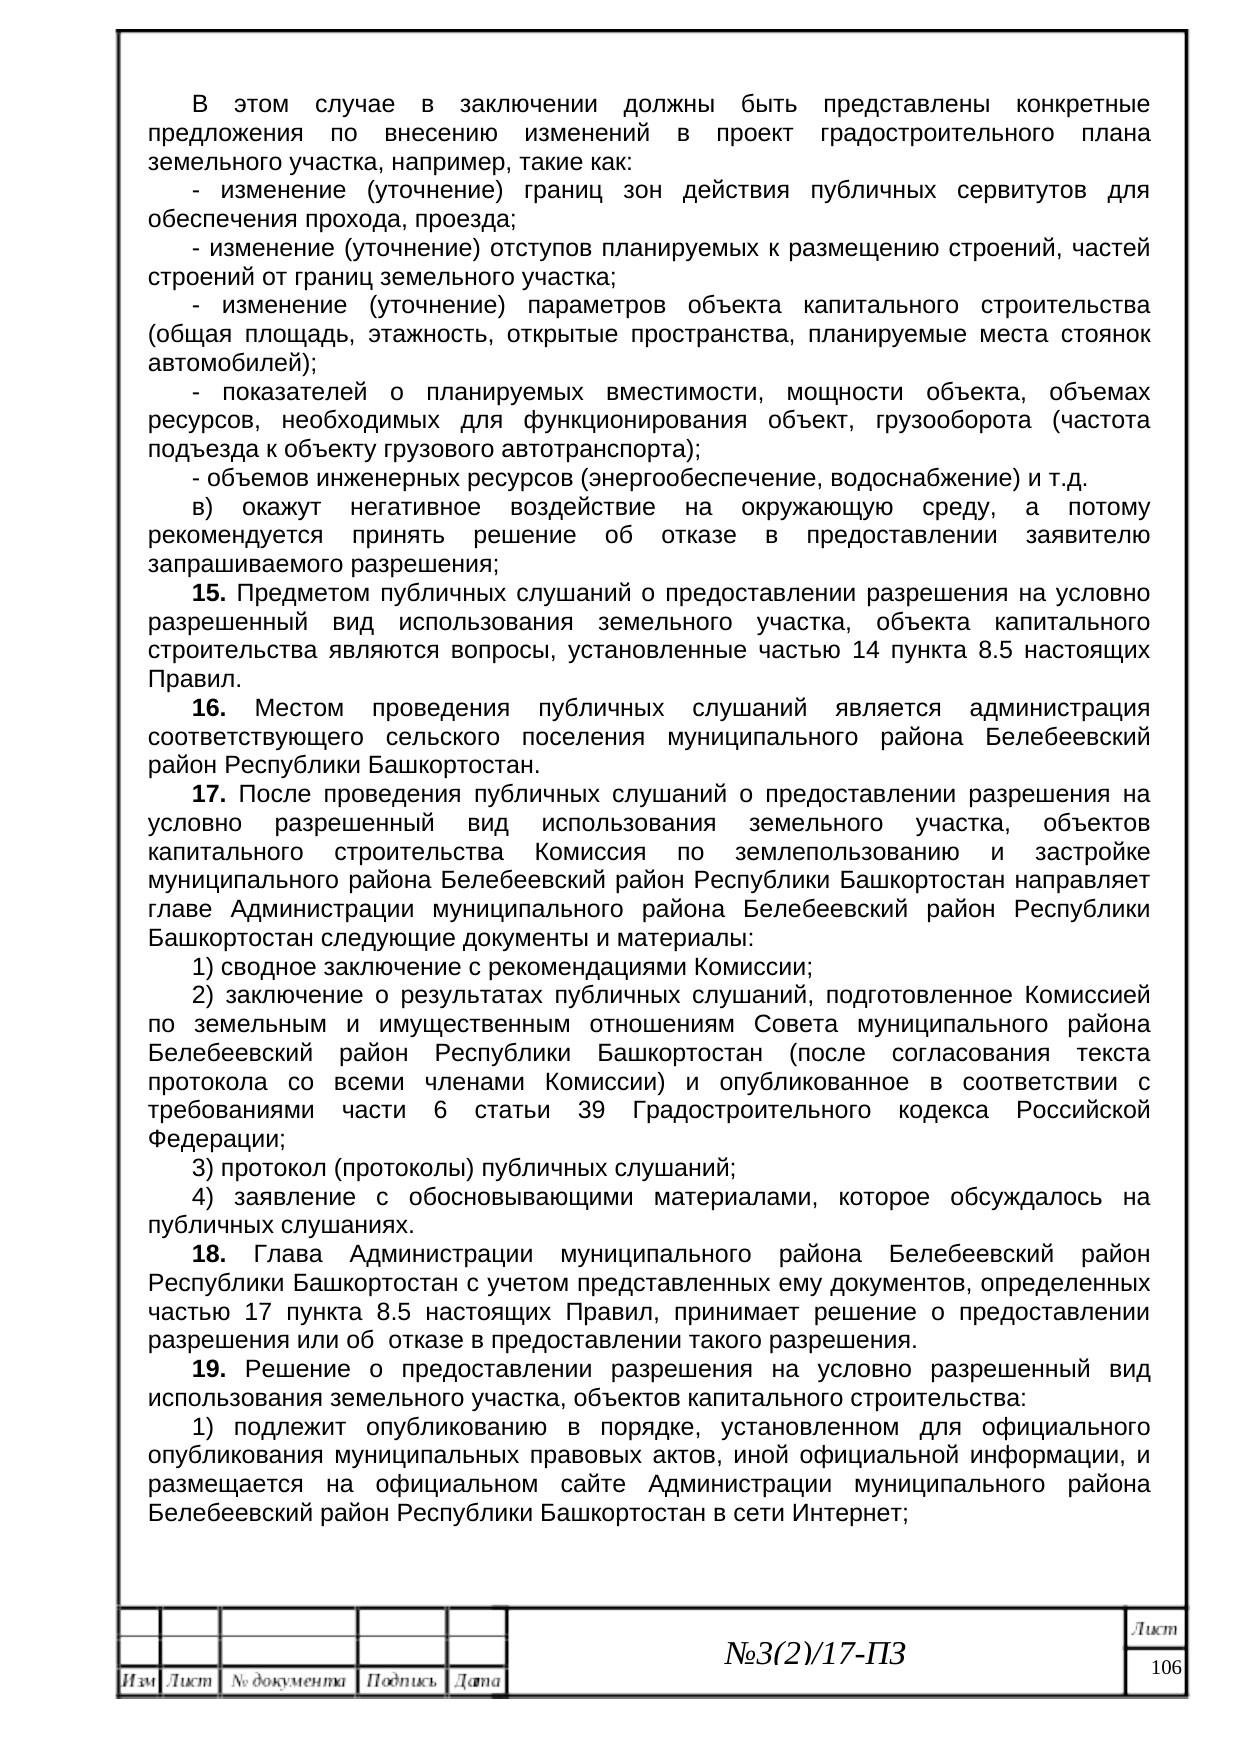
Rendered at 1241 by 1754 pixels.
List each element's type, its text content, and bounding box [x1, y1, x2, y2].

text - объемов инженерных ресурсов (энергообеспечение, водоснабжение) и т.д. [148, 463, 1152, 492]
text - показателей о планируемых вместимости, мощности объекта, объемах ресурсов, необходимых для функционирования объект, грузооборота (частота подъезда к объекту грузового автотранспорта); [148, 377, 1152, 463]
text 16. Местом проведения публичных слушаний является администрация соответствующего сельского поселения муниципального района Белебеевский район Республики Башкортостан. [148, 693, 1152, 779]
text - изменение (уточнение) отступов планируемых к размещению строений, частей строений от границ земельного участка; [148, 233, 1152, 290]
text 17. После проведения публичных слушаний о предоставлении разрешения на условно разрешенный вид использования земельного участка, объектов капитального строительства Комиссия по землепользованию и застройке муниципального района Белебеевский район Республики Башкортостан направляет главе Администрации муниципального района Белебеевский район Республики Башкортостан следующие документы и материалы: [148, 779, 1152, 952]
text - изменение (уточнение) параметров объекта капитального строительства (общая площадь, этажность, открытые пространства, планируемые места стоянок автомобилей); [148, 290, 1152, 377]
text 1) сводное заключение с рекомендациями Комиссии; [148, 952, 1152, 980]
text - изменение (уточнение) границ зон действия публичных сервитутов для обеспечения прохода, проезда; [148, 175, 1152, 233]
text 18. Глава Администрации муниципального района Белебеевский район Республики Башкортостан с учетом представленных ему документов, определенных частью 17 пункта 8.5 настоящих Правил, принимает решение о предоставлении разрешения или об отказе в предоставлении такого разрешения. [148, 1239, 1152, 1354]
text в) окажут негативное воздействие на окружающую среду, а потому рекомендуется принять решение об отказе в предоставлении заявителю запрашиваемого разрешения; [148, 492, 1152, 578]
text 4) заявление с обосновывающими материалами, которое обсуждалось на публичных слушаниях. [148, 1182, 1152, 1239]
text 3) протокол (протоколы) публичных слушаний; [148, 1153, 1152, 1182]
text 2) заключение о результатах публичных слушаний, подготовленное Комиссией по земельным и имущественным отношениям Совета муниципального района Белебеевский район Республики Башкортостан (после согласования текста протокола со всеми членами Комиссии) и опубликованное в соответствии с требованиями части 6 статьи 39 Градостроительного кодекса Российской Федерации; [148, 980, 1152, 1153]
text 15. Предметом публичных слушаний о предоставлении разрешения на условно разрешенный вид использования земельного участка, объекта капитального строительства являются вопросы, установленные частью 14 пункта 8.5 настоящих Правил. [148, 578, 1152, 693]
text В этом случае в заключении должны быть представлены конкретные предложения по внесению изменений в проект градостроительного плана земельного участка, например, такие как: [148, 89, 1152, 175]
text 1) подлежит опубликованию в порядке, установленном для официального опубликования муниципальных правовых актов, иной официальной информации, и размещается на официальном сайте Администрации муниципального района Белебеевский район Республики Башкортостан в сети Интернет; [148, 1412, 1152, 1527]
text 19. Решение о предоставлении разрешения на условно разрешенный вид использования земельного участка, объектов капитального строительства: [148, 1354, 1152, 1412]
